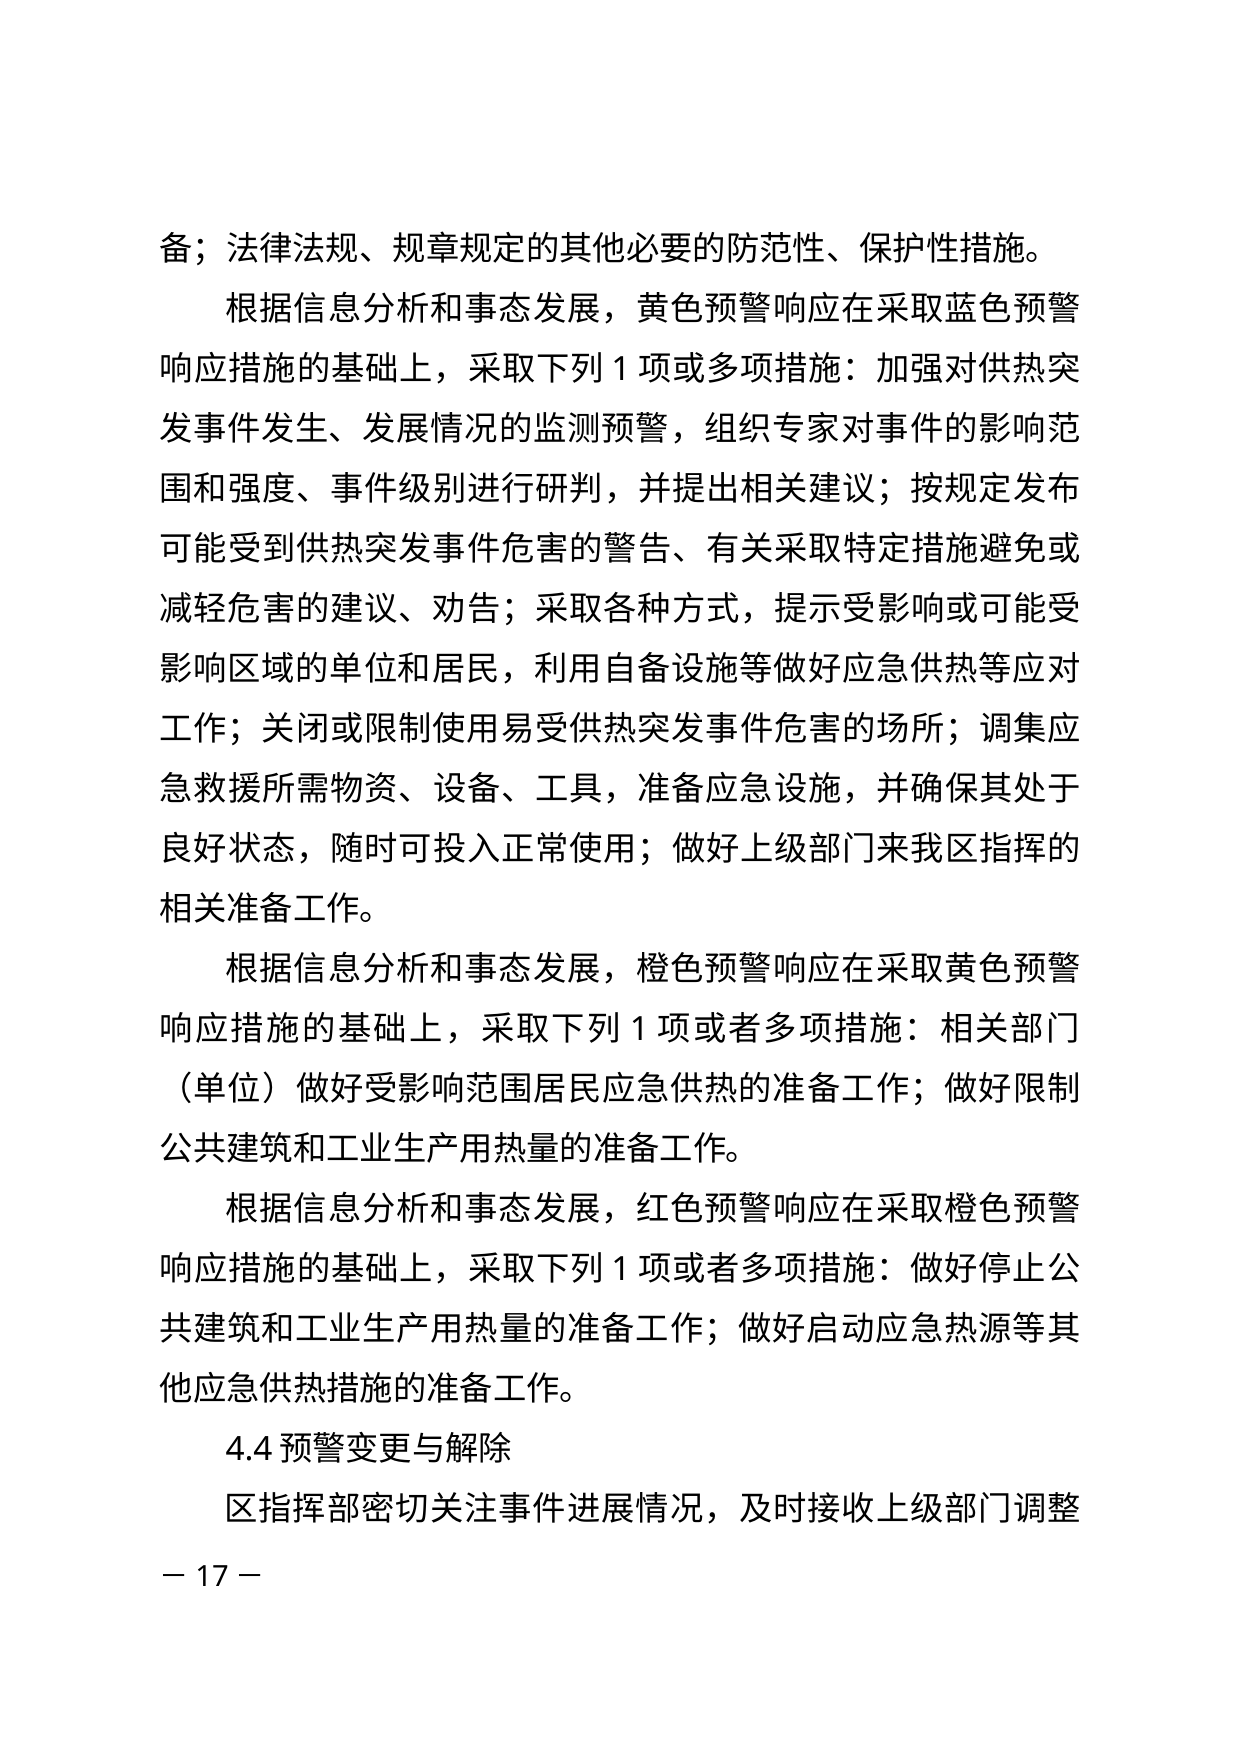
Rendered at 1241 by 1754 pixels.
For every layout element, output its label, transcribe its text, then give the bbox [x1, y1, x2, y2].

text 根据信息分析和事态发展，红色预警响应在采取橙色预警响应措施的基础上，采取下列1项或者多项措施：做好停止公共建筑和工业生产用热量的准备工作；做好启动应急热源等其他应急供热措施的准备工作。 [159, 1173, 1081, 1413]
text 根据信息分析和事态发展，黄色预警响应在采取蓝色预警响应措施的基础上，采取下列1项或多项措施：加强对供热突发事件发生、发展情况的监测预警，组织专家对事件的影响范围和强度、事件级别进行研判，并提出相关建议；按规定发布可能受到供热突发事件危害的警告、有关采取特定措施避免或减轻危害的建议、劝告；采取各种方式，提示受影响或可能受影响区域的单位和居民，利用自备设施等做好应急供热等应对工作；关闭或限制使用易受供热突发事件危害的场所；调集应急救援所需物资、设备、工具，准备应急设施，并确保其处于良好状态，随时可投入正常使用；做好上级部门来我区指挥的相关准备工作。 [159, 273, 1081, 933]
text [159, 1473, 1081, 1533]
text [159, 213, 1081, 273]
text 根据信息分析和事态发展，橙色预警响应在采取黄色预警响应措施的基础上，采取下列1项或者多项措施：相关部门（单位）做好受影响范围居民应急供热的准备工作；做好限制公共建筑和工业生产用热量的准备工作。 [159, 933, 1081, 1173]
text 4.4预警变更与解除 [159, 1413, 1081, 1473]
